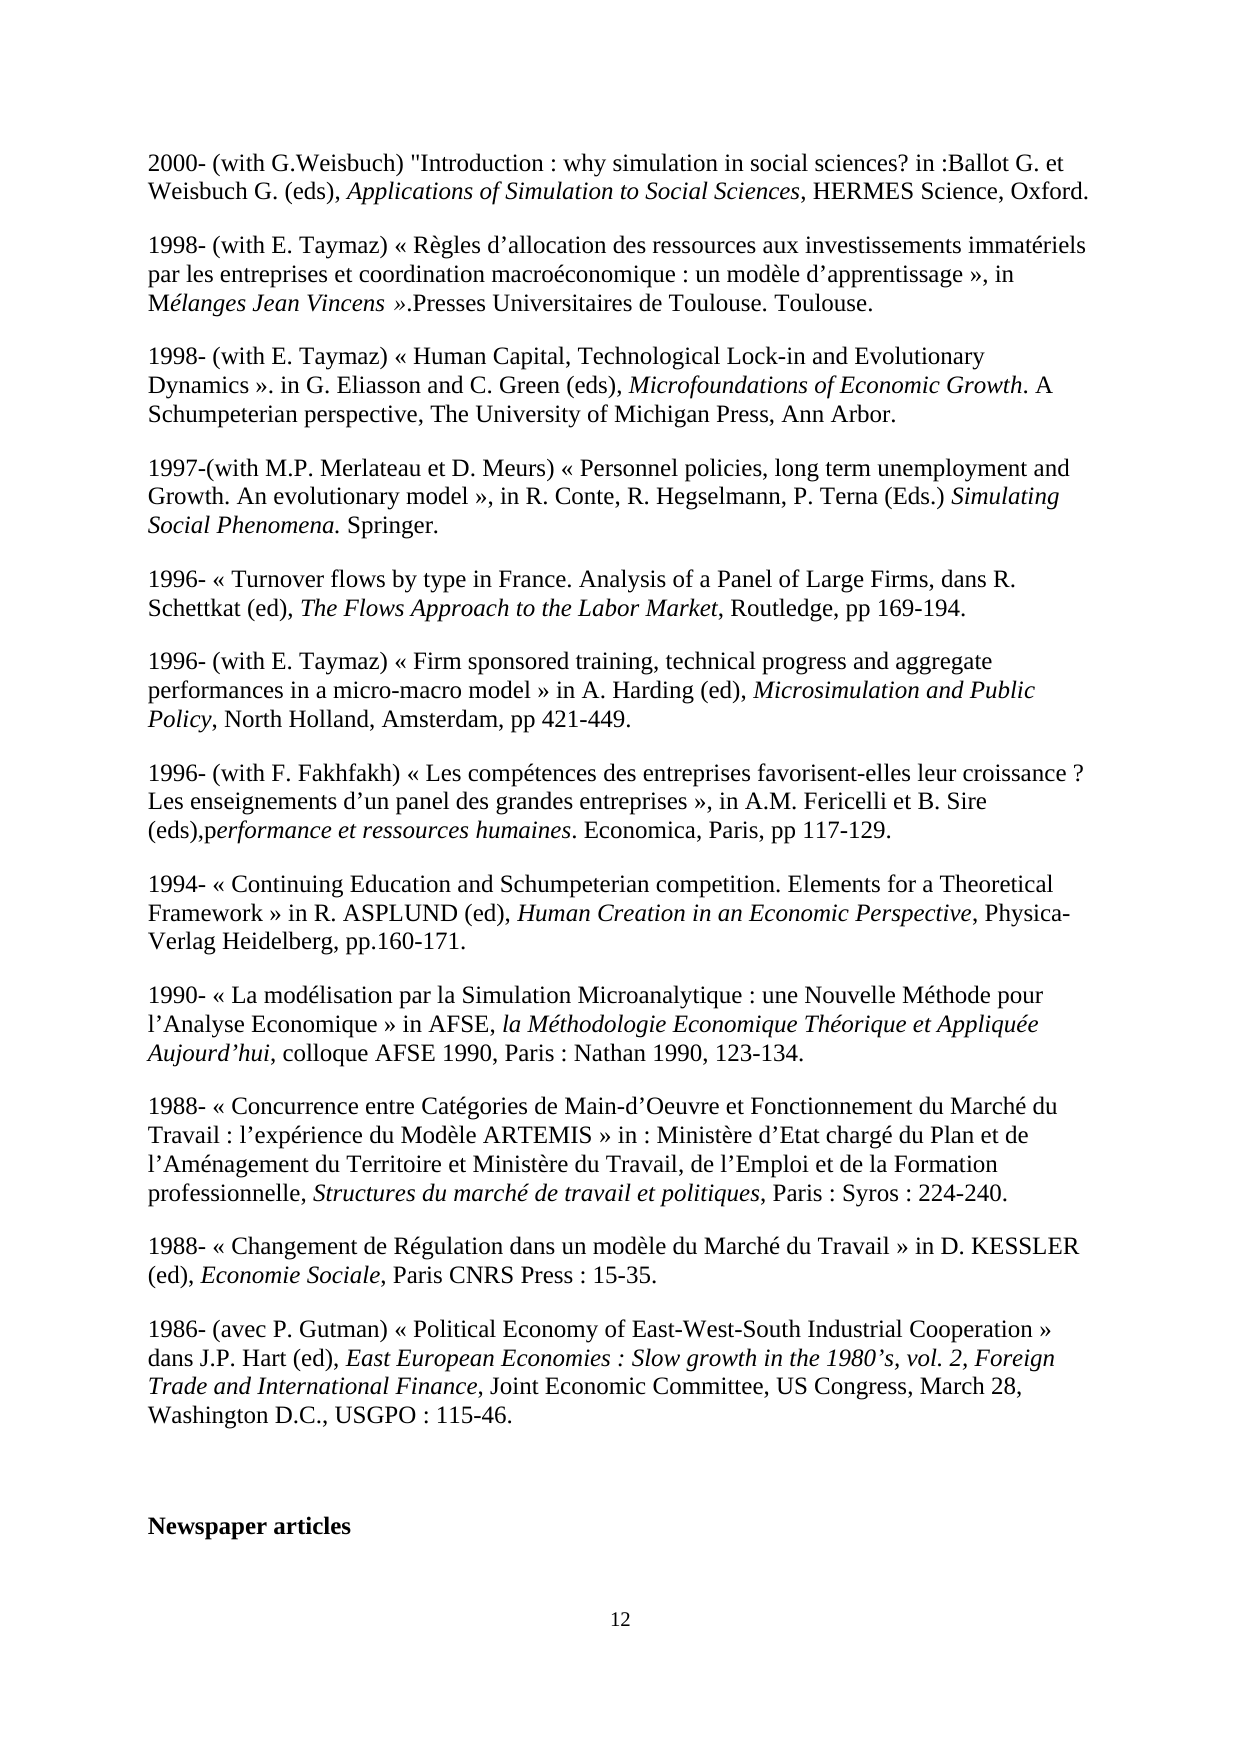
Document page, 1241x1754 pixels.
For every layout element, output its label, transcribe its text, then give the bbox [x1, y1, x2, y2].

text 1988- « Concurrence entre Catégories de Main-d’Oeuvre et Fonctionnement du Marché du Travail : l’expérience du Modèle ARTEMIS » in : Ministère d’Etat chargé du Plan et de l’Aménagement du Territoire et Ministère du Travail, de l’Emploi et de la Formation professionnelle, Structures du marché de travail et politiques, Paris : Syros : 224-240. [148, 1091, 1093, 1206]
text 1988- « Changement de Régulation dans un modèle du Marché du Travail » in D. KESSLER (ed), Economie Sociale, Paris CNRS Press : 15-35. [148, 1231, 1093, 1289]
text 1986- (avec P. Gutman) « Political Economy of East-West-South Industrial Cooperation » dans J.P. Hart (ed), East European Economies : Slow growth in the 1980’s, vol. 2, Foreign Trade and International Finance, Joint Economic Committee, US Congress, March 28, Washington D.C., USGPO : 115-46. [148, 1314, 1093, 1429]
text 2000- (with G.Weisbuch) "Introduction : why simulation in social sciences? in :Ballot G. et Weisbuch G. (eds), Applications of Simulation to Social Sciences, HERMES Science, Oxford. [148, 148, 1093, 205]
text 1996- (with E. Taymaz) « Firm sponsored training, technical progress and aggregate performances in a micro-macro model » in A. Harding (ed), Microsimulation and Public Policy, North Holland, Amsterdam, pp 421-449. [148, 646, 1093, 733]
text 1998- (with E. Taymaz) « Règles d’allocation des ressources aux investissements immatériels par les entreprises et coordination macroéconomique : un modèle d’apprentissage », in Mélanges Jean Vincens ».Presses Universitaires de Toulouse. Toulouse. [148, 230, 1093, 316]
text 1990- « La modélisation par la Simulation Microanalytique : une Nouvelle Méthode pour l’Analyse Economique » in AFSE, la Méthodologie Economique Théorique et Appliquée Aujourd’hui, colloque AFSE 1990, Paris : Nathan 1990, 123-134. [148, 980, 1093, 1066]
text 1994- « Continuing Education and Schumpeterian competition. Elements for a Theoretical Framework » in R. ASPLUND (ed), Human Creation in an Economic Perspective, Physica-Verlag Heidelberg, pp.160-171. [148, 869, 1093, 955]
text 1998- (with E. Taymaz) « Human Capital, Technological Lock-in and Evolutionary Dynamics ». in G. Eliasson and C. Green (eds), Microfoundations of Economic Growth. A Schumpeterian perspective, The University of Michigan Press, Ann Arbor. [148, 341, 1093, 428]
text 1997-(with M.P. Merlateau et D. Meurs) « Personnel policies, long term unemployment and Growth. An evolutionary model », in R. Conte, R. Hegselmann, P. Terna (Eds.) Simulating Social Phenomena. Springer. [148, 453, 1093, 539]
text Newspaper articles [148, 1511, 1093, 1540]
text 1996- (with F. Fakhfakh) « Les compétences des entreprises favorisent-elles leur croissance ? Les enseignements d’un panel des grandes entreprises », in A.M. Fericelli et B. Sire (eds),performance et ressources humaines. Economica, Paris, pp 117-129. [148, 758, 1093, 844]
text 1996- « Turnover flows by type in France. Analysis of a Panel of Large Firms, dans R. Schettkat (ed), The Flows Approach to the Labor Market, Routledge, pp 169-194. [148, 564, 1093, 621]
